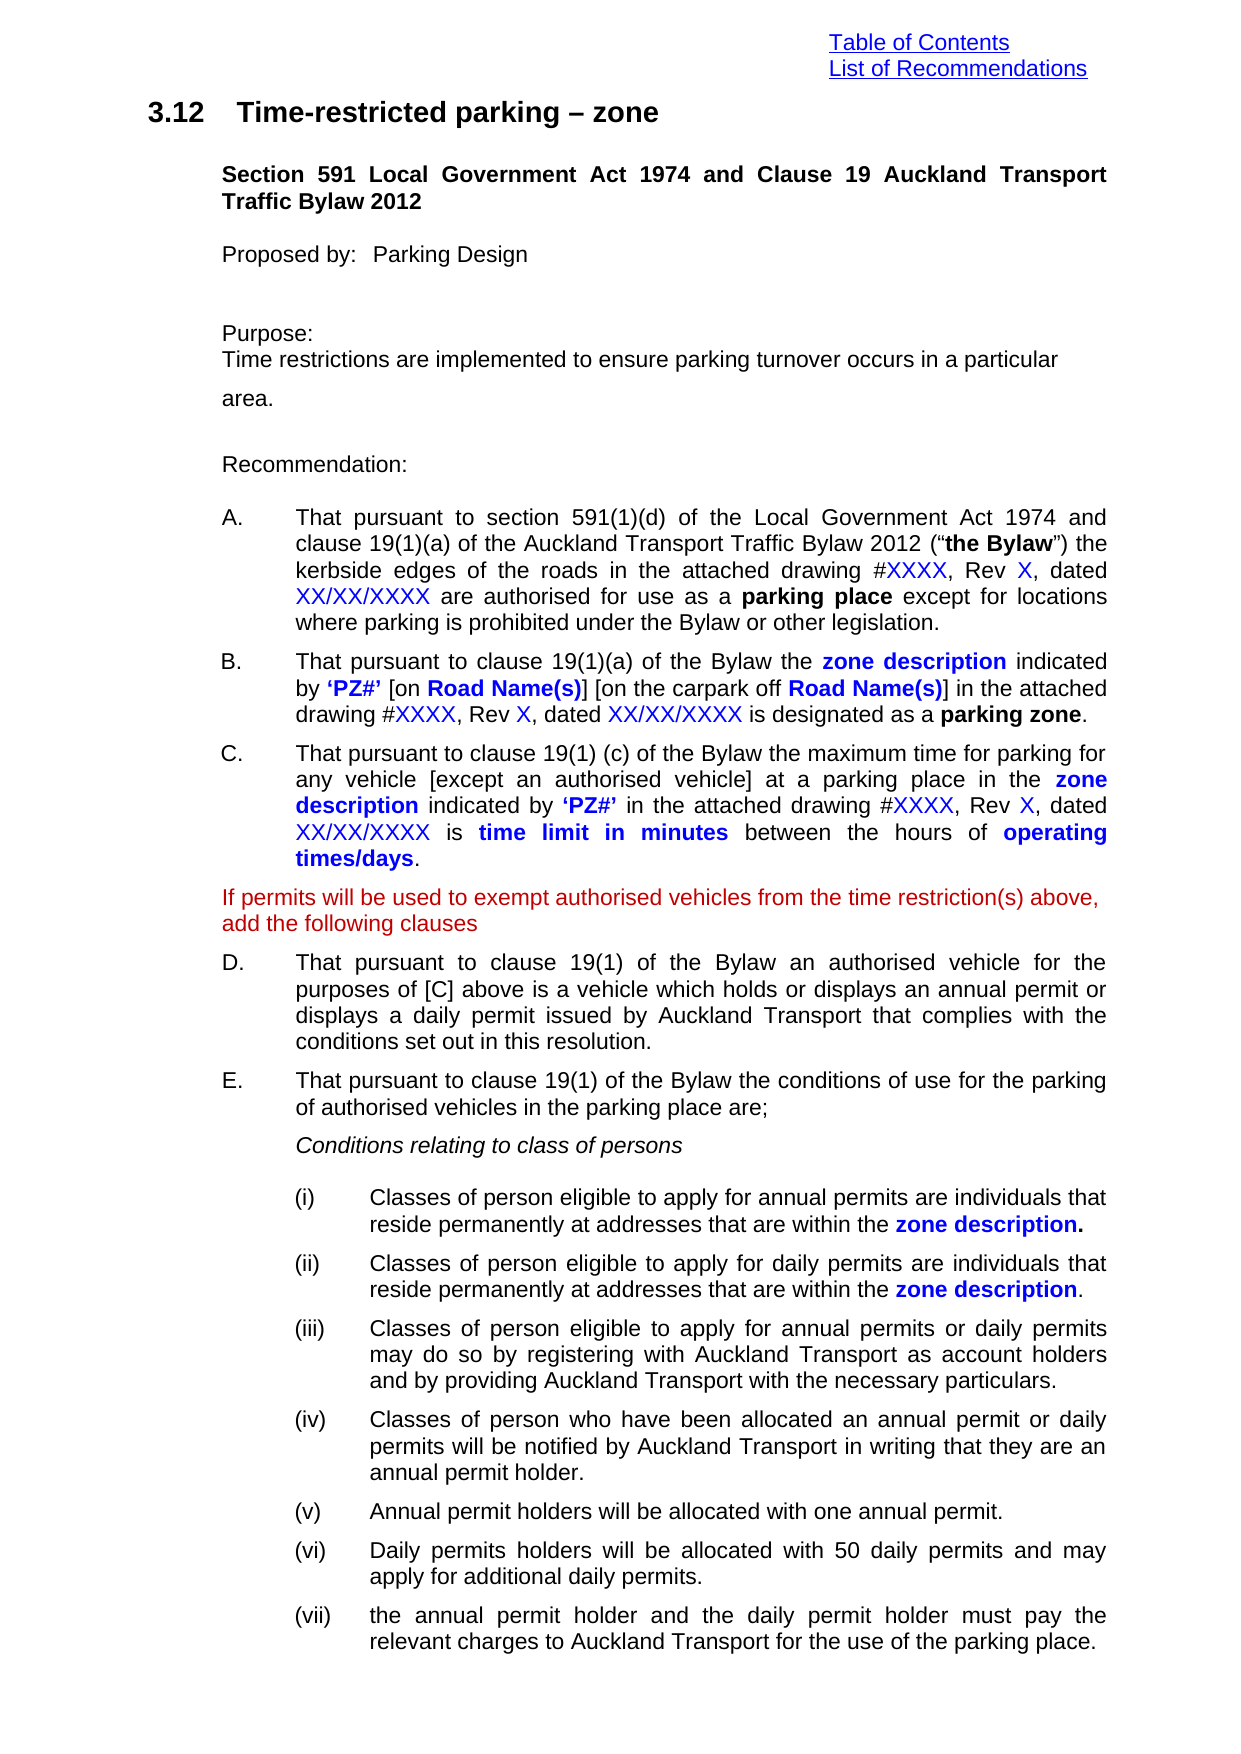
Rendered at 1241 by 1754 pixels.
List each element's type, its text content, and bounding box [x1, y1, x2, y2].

text Recommendation: [222, 451, 1107, 478]
text Conditions relating to class of persons [295, 1132, 1107, 1159]
list That pursuant to section 591(1)(d) of the Local Government Act 1974 and clause 19(1)(a) of the Auckland Transport Traffic Bylaw 2012 (“the Bylaw”) the kerbside edges of the roads in the attached drawing #XXXX, Rev X, dated XX/XX/XXXX are authorised for use as a parking place except for locations where parking is prohibited under the Bylaw or other legislation. [222, 504, 1107, 636]
list Classes of person who have been allocated an annual permit or daily permits will be notified by Auckland Transport in writing that they are an annual permit holder. [294, 1406, 1107, 1485]
text Purpose: [222, 319, 1107, 346]
text Proposed by: Parking Design [222, 241, 1107, 267]
list Classes of person eligible to apply for annual permits or daily permits may do so by registering with Auckland Transport as account holders and by providing Auckland Transport with the necessary particulars. [294, 1315, 1107, 1394]
list Classes of person eligible to apply for annual permits are individuals that reside permanently at addresses that are within the zone description. [294, 1184, 1107, 1237]
list That pursuant to clause 19(1) of the Bylaw the conditions of use for the parking of authorised vehicles in the parking place are; [222, 1067, 1107, 1120]
text If permits will be used to exempt authorised vehicles from the time restriction(s) above, add the following clauses [222, 884, 1107, 937]
subtitle Time-restricted parking – zone [148, 95, 1107, 129]
list That pursuant to clause 19(1) (c) of the Bylaw the maximum time for parking for any vehicle [except an authorised vehicle] at a parking place in the zone description indicated by ‘PZ#’ in the attached drawing #XXXX, Rev X, dated XX/XX/XXXX is time limit in minutes between the hours of operating times/days. [220, 740, 1107, 872]
list That pursuant to clause 19(1) of the Bylaw an authorised vehicle for the purposes of [C] above is a vehicle which holds or displays an annual permit or displays a daily permit issued by Auckland Transport that complies with the conditions set out in this resolution. [222, 949, 1107, 1055]
text Section 591 Local Government Act 1974 and Clause 19 Auckland Transport Traffic Bylaw 2012 [222, 161, 1107, 214]
list the annual permit holder and the daily permit holder must pay the relevant charges to Auckland Transport for the use of the parking place. [294, 1602, 1107, 1655]
list Classes of person eligible to apply for daily permits are individuals that reside permanently at addresses that are within the zone description. [294, 1249, 1107, 1302]
text Time restrictions are implemented to ensure parking turnover occurs in a particular area. [222, 346, 1107, 412]
list Annual permit holders will be allocated with one annual permit. [294, 1498, 1107, 1524]
list Daily permits holders will be allocated with 50 daily permits and may apply for additional daily permits. [294, 1537, 1107, 1589]
list That pursuant to clause 19(1)(a) of the Bylaw the zone description indicated by ‘PZ#’ [on Road Name(s)] [on the carpark off Road Name(s)] in the attached drawing #XXXX, Rev X, dated XX/XX/XXXX is designated as a parking zone. [220, 648, 1107, 727]
